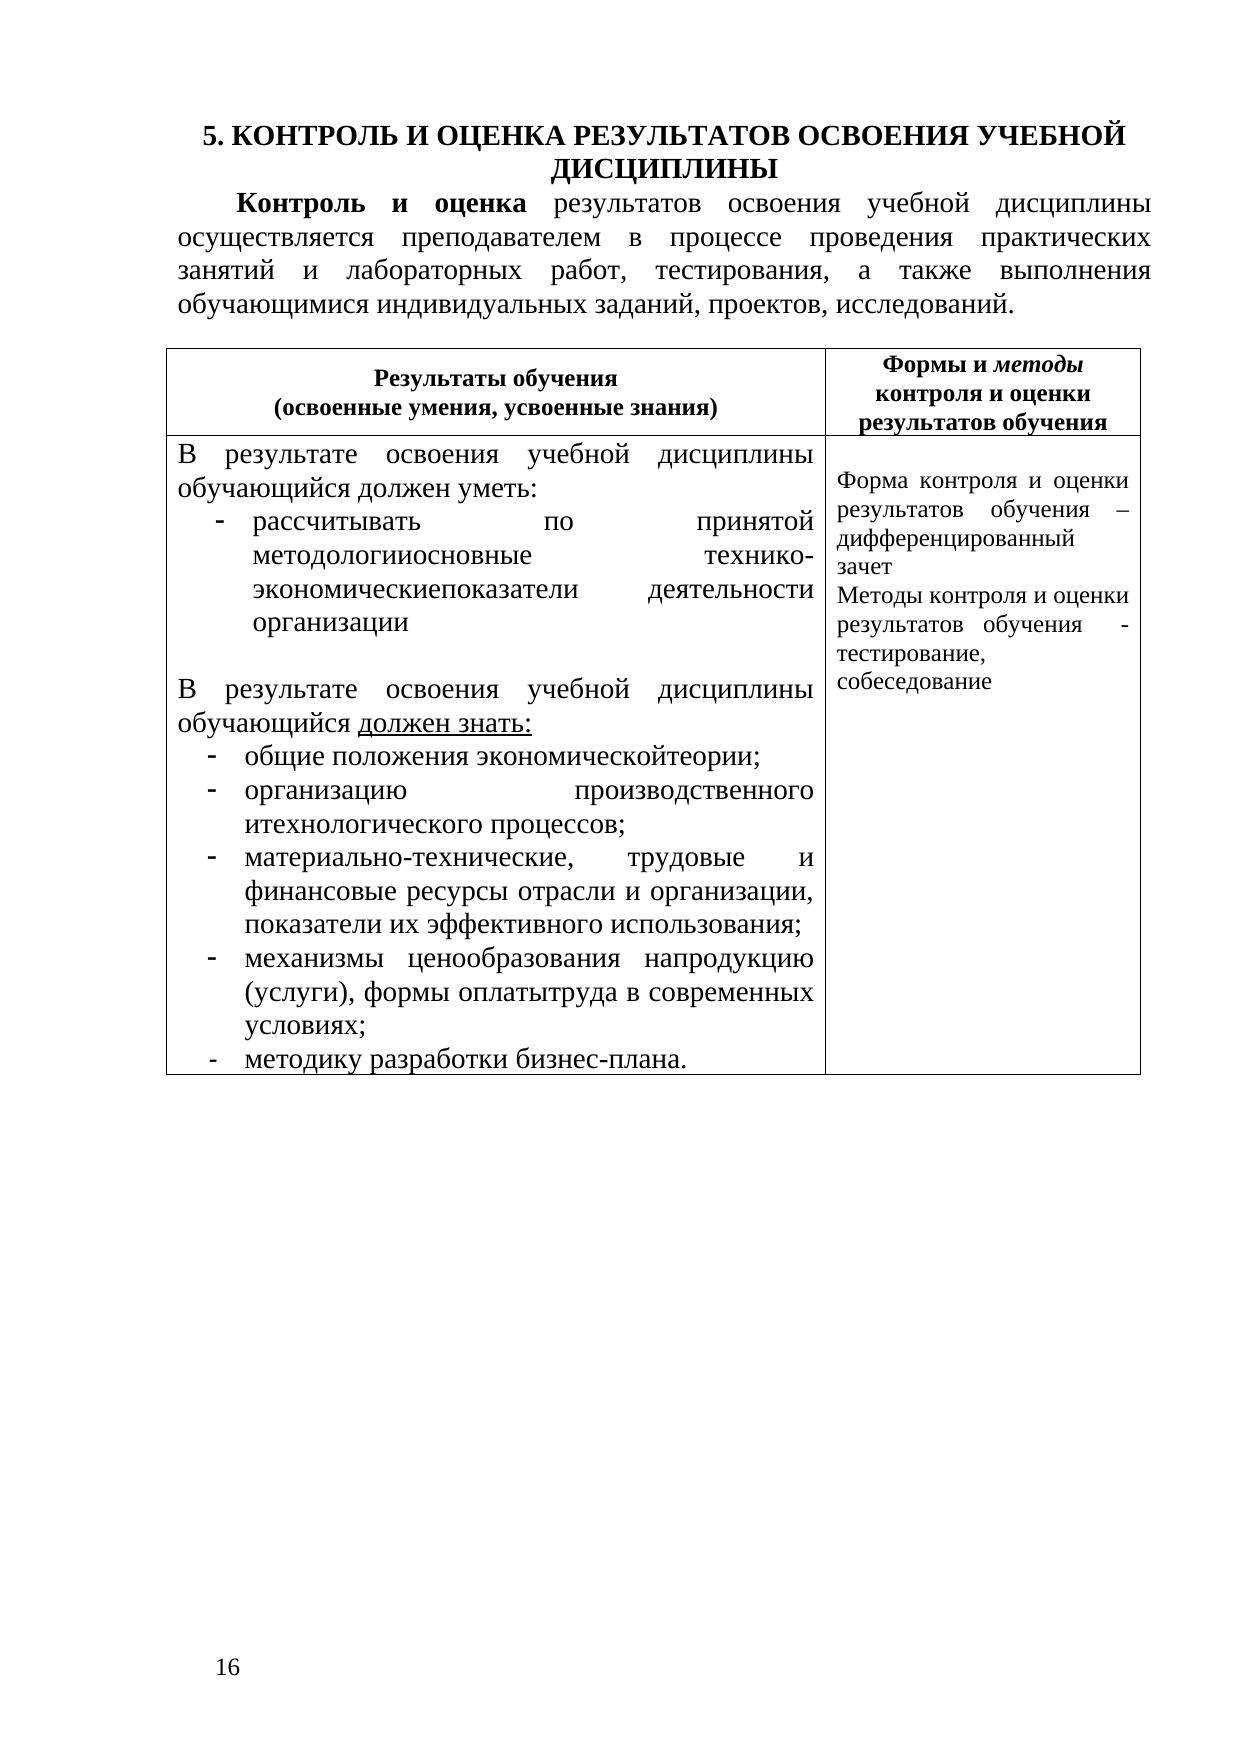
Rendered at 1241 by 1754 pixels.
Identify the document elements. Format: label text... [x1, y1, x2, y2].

table_cell В результате освоения учебной дисциплины обучающийся должен уметь: рассчитывать по принятой методологииосновные технико-экономическиепоказатели деятельности организации В результате освоения учебной дисциплины обучающийся должен знать: общие положения экономическойтеории; организацию производственного итехнологического процессов; материально-технические, трудовые и финансовые ресурсы отрасли и организации, показатели их эффективного использования; механизмы ценообразования напродукцию (услуги), формы оплатытруда в современных условиях; методику разработки бизнес-плана. [167, 436, 825, 1074]
table_header Результаты обучения (освоенные умения, усвоенные знания) [167, 349, 825, 435]
table_header Формы и методы контроля и оценки результатов обучения [826, 349, 1140, 435]
table_cell Форма контроля и оценки результатов обучения – дифференцированный зачет Методы контроля и оценки результатов обучения - тестирование, собеседование [826, 436, 1140, 1074]
subtitle Контроль и оценка результатов освоения учебной дисциплины осуществляется преподавателем в процессе проведения практических занятий и лабораторных работ, тестирования, а также выполнения обучающимися индивидуальных заданий, проектов, исследований. [177, 185, 1152, 319]
subtitle 5. Контроль и оценка результатов освоения УЧЕБНОЙ Дисциплины [177, 118, 1152, 185]
